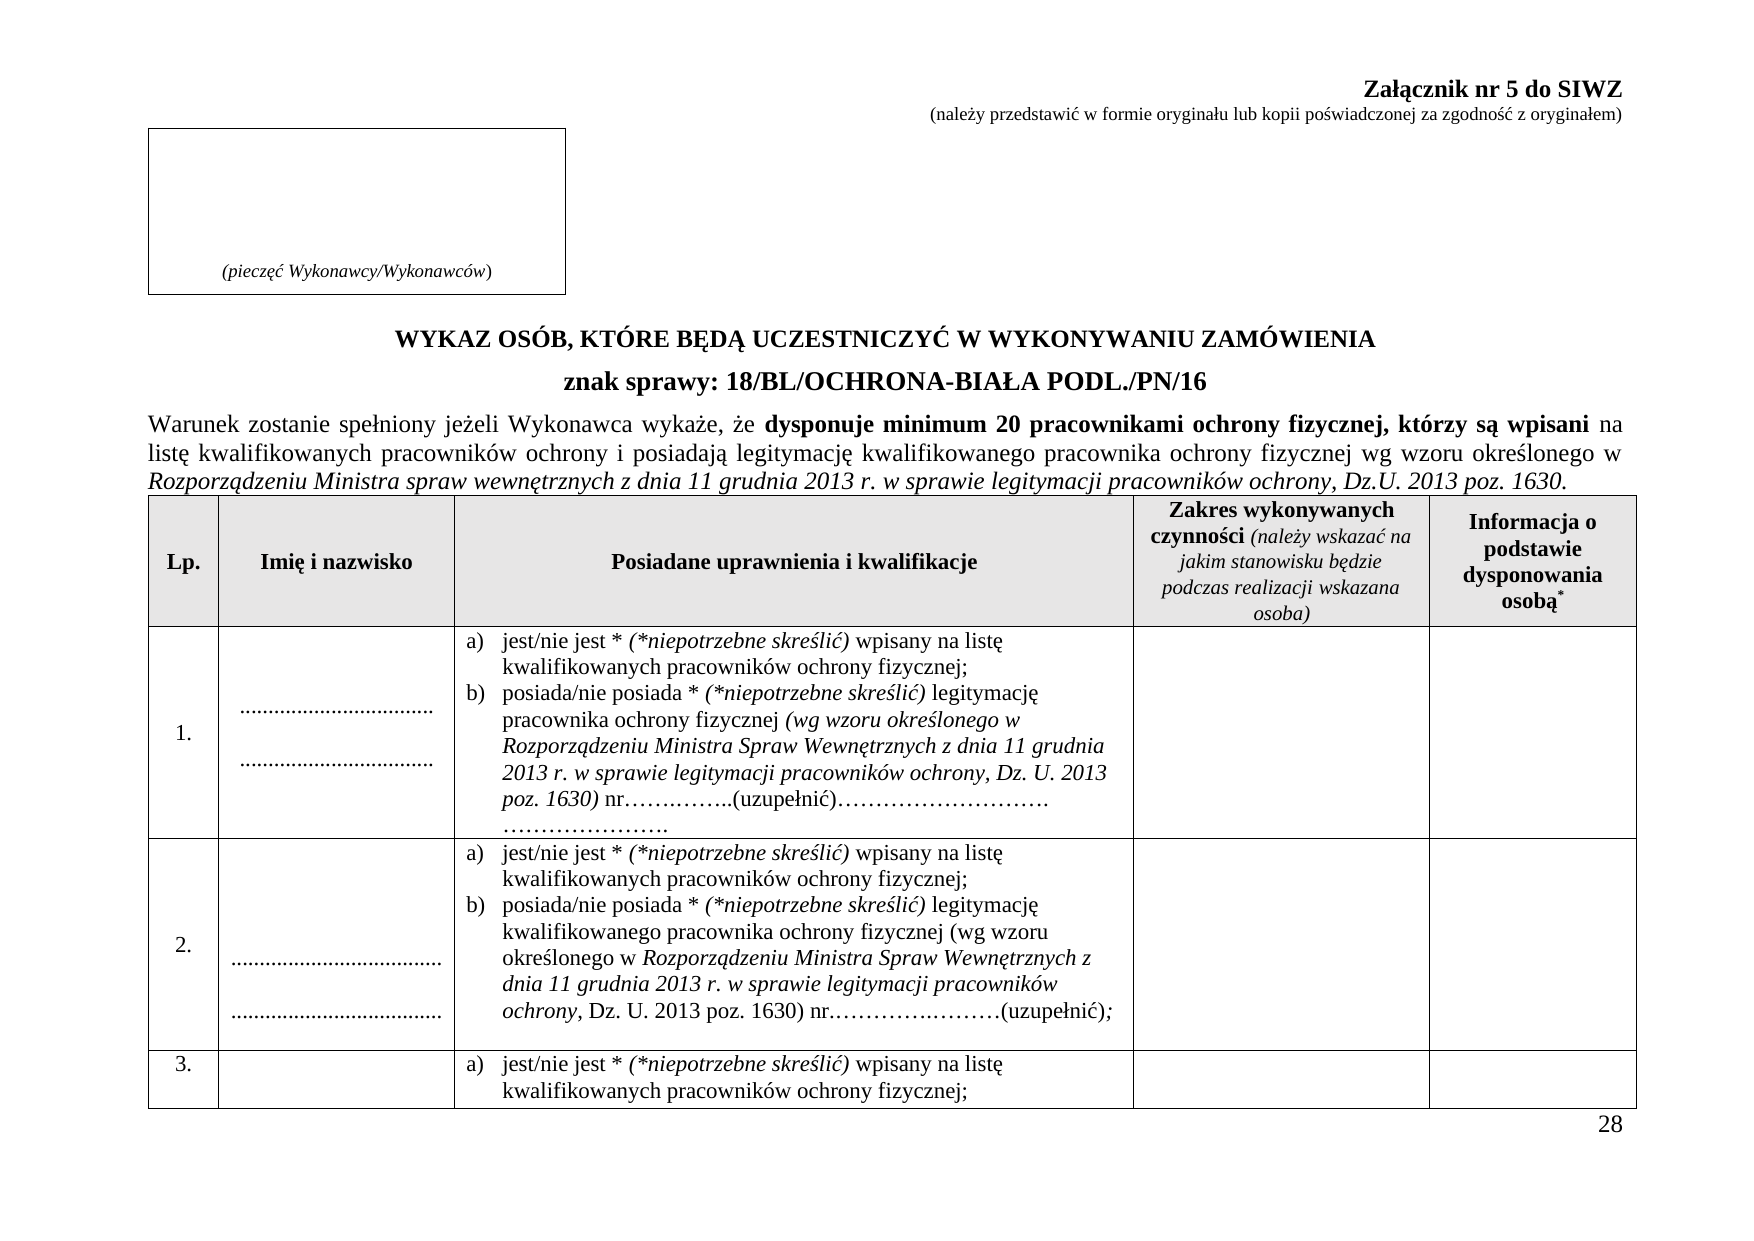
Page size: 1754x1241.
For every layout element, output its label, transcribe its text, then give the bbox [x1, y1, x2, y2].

text znak sprawy: 18/BL/OCHRONA-BIAŁA PODL./PN/16 [148, 365, 1623, 396]
text Warunek zostanie spełniony jeżeli Wykonawca wykaże, że dysponuje minimum 20 pracownikami ochrony fizycznej, którzy są wpisani na listę kwalifikowanych pracowników ochrony i posiadają legitymację kwalifikowanego pracownika ochrony fizycznej wg wzoru określonego w Rozporządzeniu Ministra spraw wewnętrznych z dnia 11 grudnia 2013 r. w sprawie legitymacji pracowników ochrony, Dz.U. 2013 poz. 1630. [148, 409, 1623, 495]
table_cell [1430, 839, 1636, 1049]
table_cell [219, 1051, 454, 1108]
table_header Informacja o podstawie dysponowania osobą* [1430, 496, 1636, 626]
table_header (pieczęć Wykonawcy/Wykonawców) [149, 129, 565, 294]
text (należy przedstawić w formie oryginału lub kopii poświadczonej za zgodność z oryginałem) [148, 103, 1623, 124]
table_cell 2. [149, 839, 218, 1049]
text WYKAZ OSÓB, KTÓRE BĘDĄ UCZESTNICZYĆ W WYKONYWANIU ZAMÓWIENIA [148, 324, 1623, 353]
table_cell 3. [149, 1051, 218, 1108]
table_cell jest/nie jest * (*niepotrzebne skreślić) wpisany na listę kwalifikowanych pracowników ochrony fizycznej; posiada/nie posiada * (*niepotrzebne skreślić) legitymację pracownika ochrony fizycznej (wg wzoru określonego w Rozporządzeniu Ministra Spraw Wewnętrznych z dnia 11 grudnia 2013 r. w sprawie legitymacji pracowników ochrony, Dz. U. 2013 poz. 1630) nr…….……..(uzupełnić)……………………….…………………. [455, 627, 1133, 838]
table_header Imię i nazwisko [219, 496, 454, 626]
table_cell [1134, 627, 1429, 838]
table_cell ..................................... ..................................... [219, 839, 454, 1049]
table_cell [1134, 839, 1429, 1049]
text Załącznik nr 5 do SIWZ [148, 74, 1623, 103]
table_header Lp. [149, 496, 218, 626]
table_cell jest/nie jest * (*niepotrzebne skreślić) wpisany na listę kwalifikowanych pracowników ochrony fizycznej; posiada/nie posiada * (*niepotrzebne skreślić) legitymację kwalifikowanego pracownika ochrony fizycznej (wg wzoru określonego w Rozporządzeniu Ministra Spraw Wewnętrznych z dnia 11 grudnia 2013 r. w sprawie legitymacji pracowników ochrony, Dz. U. 2013 poz. 1630) nr.………….………(uzupełnić); [455, 839, 1133, 1049]
table_cell .................................. .................................. [219, 627, 454, 838]
table_cell [1134, 1051, 1429, 1108]
table_header Posiadane uprawnienia i kwalifikacje [455, 496, 1133, 626]
table_cell [1430, 1051, 1636, 1108]
table_cell [1430, 627, 1636, 838]
table_header Zakres wykonywanych czynności (należy wskazać na jakim stanowisku będzie podczas realizacji wskazana osoba) [1134, 496, 1429, 626]
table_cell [455, 1051, 1133, 1108]
table_cell 1. [149, 627, 218, 838]
